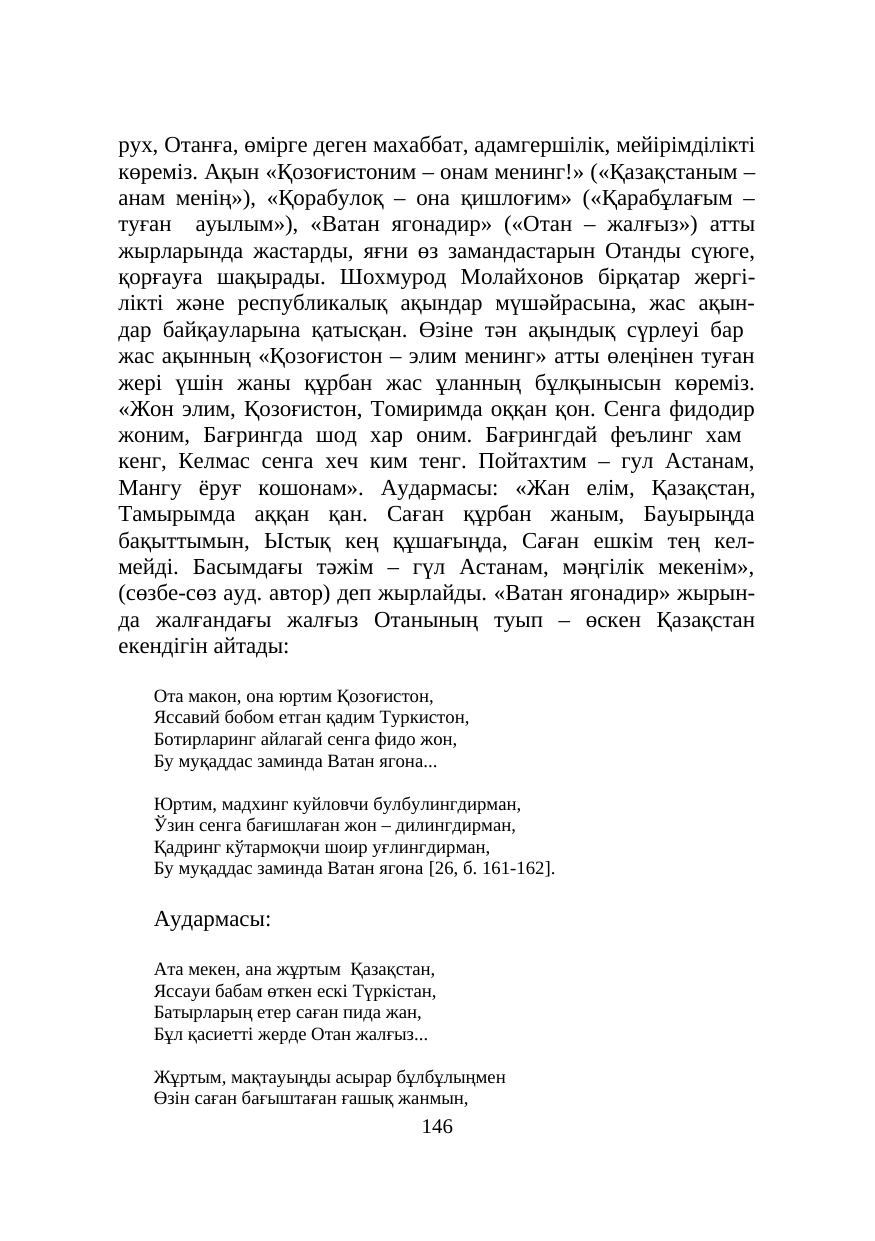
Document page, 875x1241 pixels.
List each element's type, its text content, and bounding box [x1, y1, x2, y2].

text Батырларың етер саған пида жан, [118, 1001, 756, 1023]
text Ата мекен, ана жұртым Қазақстан, [118, 958, 756, 979]
text Ботирларинг айлагай сенга фидо жон, [118, 728, 756, 749]
text Ўзин сенга бағишлаған жон – дилингдирман, [118, 814, 756, 836]
text Бу муқаддас заминда Ватан ягона [26, б. 161-162]. [118, 857, 756, 879]
text Ота макон, она юртим Қозоғистон, [118, 685, 756, 706]
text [118, 131, 756, 658]
text Юртим, мадхинг куйловчи булбулингдирман, [118, 793, 756, 814]
text Бу муқаддас заминда Ватан ягона... [118, 749, 756, 771]
text Аудармасы: [118, 905, 756, 932]
text Бұл қасиетті жерде Отан жалғыз... [118, 1023, 756, 1044]
text Өзін саған бағыштаған ғашық жанмын, [118, 1087, 756, 1109]
text Яссауи бабам өткен ескі Түркістан, [118, 979, 756, 1001]
text Яссавий бобом етган қадим Туркистон, [118, 706, 756, 728]
text Жұртым, мақтауыңды асырар бұлбұлыңмен [118, 1066, 756, 1087]
text Қадринг кўтармоқчи шоир уғлингдирман, [118, 836, 756, 857]
